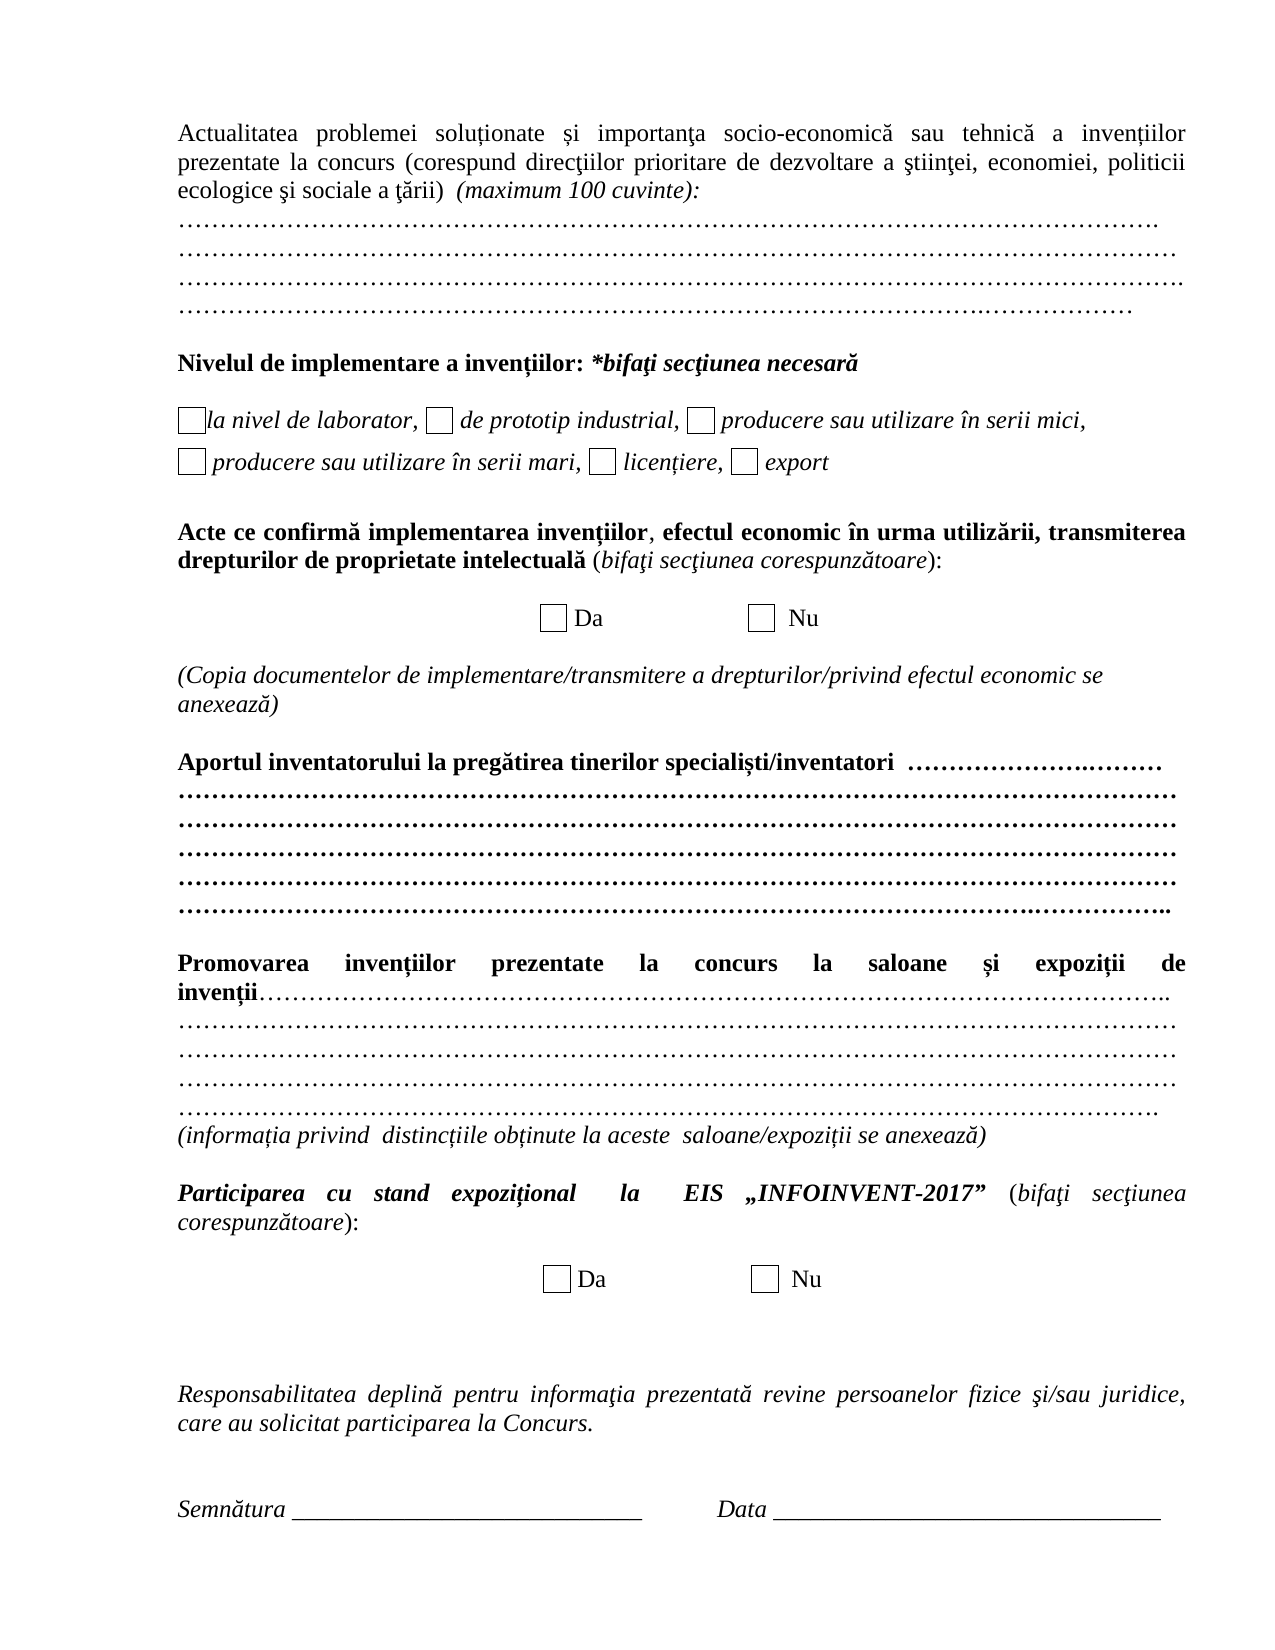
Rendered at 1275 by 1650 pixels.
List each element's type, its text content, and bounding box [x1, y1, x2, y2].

text la nivel de laborator, de prototip industrial, producere sau utilizare în serii mici, [177, 406, 1186, 434]
text Promovarea invențiilor prezentate la concurs la saloane și expoziții de invenții……………………………………………………………………………………………….. ………………………………………………………………………………………………………………………………………………………………………………………………………………………………………………………………………………………………………………………………………………………………………………………………………………………………………. [177, 948, 1186, 1121]
text Aportul inventatorului la pregătirea tinerilor specialiști/inventatori ………………….……… [177, 747, 1186, 776]
text Semnătura ____________________________ Data _______________________________ [177, 1494, 1186, 1523]
text ………………………………………………………………………………………………………….…………………………………………………………………………………….……………… [177, 262, 1186, 319]
text Da Nu [177, 603, 1186, 632]
text Nivelul de implementare a invențiilor: *bifaţi secţiunea necesară [177, 348, 1186, 377]
text Actualitatea problemei soluționate și importanţa socio-economică sau tehnică a invențiilor prezentate la concurs (corespund direcţiilor prioritare de dezvoltare a ştiinţei, economiei, politicii ecologice şi sociale a ţării) (maximum 100 cuvinte): [177, 118, 1186, 204]
text …………………………………………………………………………………………………………………………………………………………………………………………………………………………………………………………………………………………………………………………………………………………………………………………………………………………………………………………………………………………………………………………………….…………….. [177, 776, 1186, 919]
text (informația privind distincțiile obținute la aceste saloane/expoziții se anexează) [177, 1121, 1186, 1149]
text ……………………………………………………………………………………………………….………………………………………………………………………………………………………… [177, 204, 1186, 262]
text producere sau utilizare în serii mari, licențiere, export [177, 447, 1186, 476]
text Da Nu [177, 1264, 1186, 1293]
text (Copia documentelor de implementare/transmitere a drepturilor/privind efectul economic se anexează) [177, 661, 1186, 718]
text Responsabilitatea deplină pentru informaţia prezentată revine persoanelor fizice şi/sau juridice, care au solicitat participarea la Concurs. [177, 1379, 1186, 1437]
text Participarea cu stand expozițional la EIS „INFOINVENT-2017” (bifaţi secţiunea corespunzătoare): [177, 1178, 1186, 1236]
text Acte ce confirmă implementarea invențiilor, efectul economic în urma utilizării, transmiterea drepturilor de proprietate intelectuală (bifaţi secţiunea corespunzătoare): [177, 517, 1186, 574]
